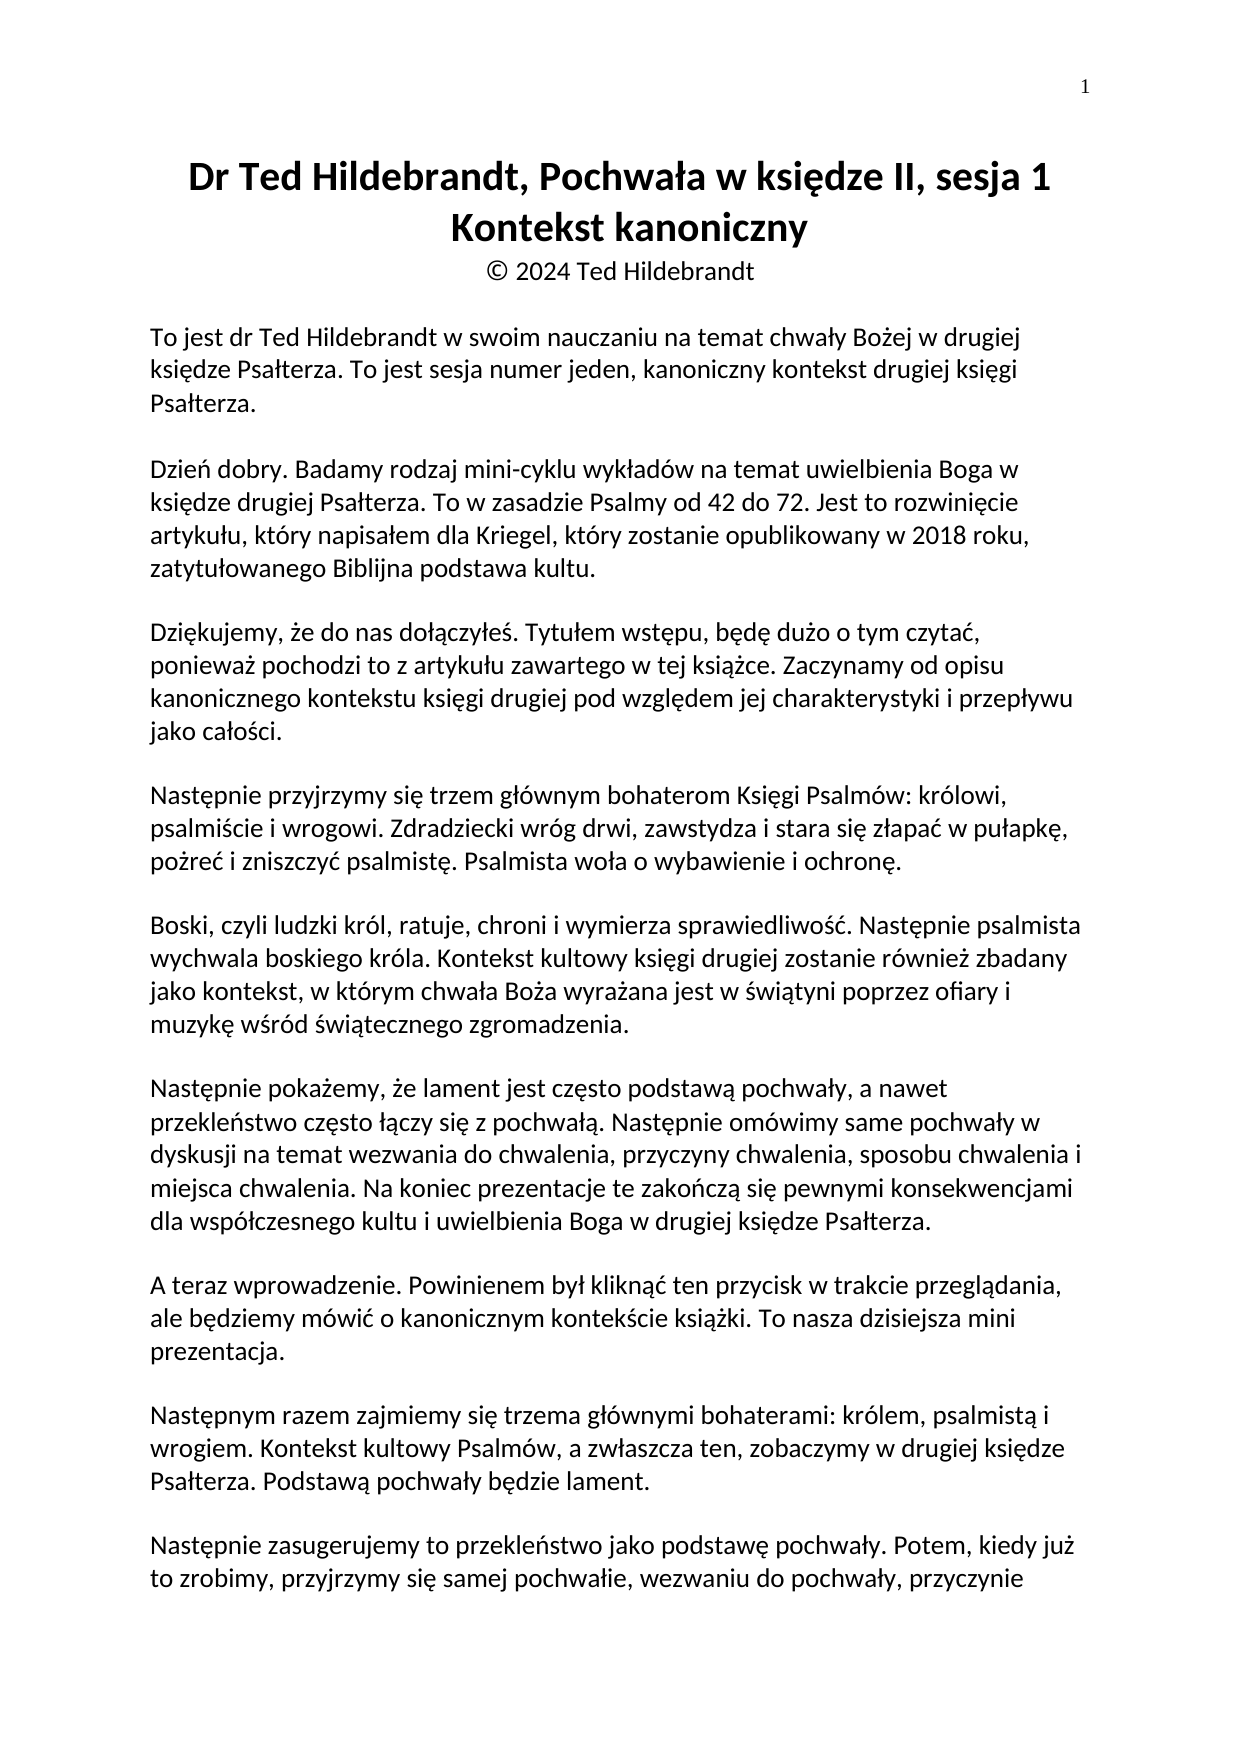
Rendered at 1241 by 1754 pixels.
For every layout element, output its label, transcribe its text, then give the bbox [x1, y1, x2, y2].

text Następnym razem zajmiemy się trzema głównymi bohaterami: królem, psalmistą i wrogiem. Kontekst kultowy Psalmów, a zwłaszcza ten, zobaczymy w drugiej księdze Psałterza. Podstawą pochwały będzie lament. [150, 1398, 1090, 1497]
text A teraz wprowadzenie. Powinienem był kliknąć ten przycisk w trakcie przeglądania, ale będziemy mówić o kanonicznym kontekście książki. To nasza dzisiejsza mini prezentacja. [150, 1268, 1090, 1367]
text To jest dr Ted Hildebrandt w swoim nauczaniu na temat chwały Bożej w drugiej księdze Psałterza. To jest sesja numer jeden, kanoniczny kontekst drugiej księgi Psałterza. [150, 320, 1090, 419]
text © 2024 Ted Hildebrandt [150, 252, 1090, 288]
text Dzień dobry. Badamy rodzaj mini-cyklu wykładów na temat uwielbienia Boga w księdze drugiej Psałterza. To w zasadzie Psalmy od 42 do 72. Jest to rozwinięcie artykułu, który napisałem dla Kriegel, który zostanie opublikowany w 2018 roku, zatytułowanego Biblijna podstawa kultu. [150, 452, 1090, 584]
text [150, 1528, 1090, 1594]
text Następnie pokażemy, że lament jest często podstawą pochwały, a nawet przekleństwo często łączy się z pochwałą. Następnie omówimy same pochwały w dyskusji na temat wezwania do chwalenia, przyczyny chwalenia, sposobu chwalenia i miejsca chwalenia. Na koniec prezentacje te zakończą się pewnymi konsekwencjami dla współczesnego kultu i uwielbienia Boga w drugiej księdze Psałterza. [150, 1072, 1090, 1237]
text Dziękujemy, że do nas dołączyłeś. Tytułem wstępu, będę dużo o tym czytać, ponieważ pochodzi to z artykułu zawartego w tej książce. Zaczynamy od opisu kanonicznego kontekstu księgi drugiej pod względem jej charakterystyki i przepływu jako całości. [150, 615, 1090, 747]
text Dr Ted Hildebrandt, Pochwała w księdze II, sesja 1 Kontekst kanoniczny [150, 150, 1090, 252]
text Następnie przyjrzymy się trzem głównym bohaterom Księgi Psalmów: królowi, psalmiście i wrogowi. Zdradziecki wróg drwi, zawstydza i stara się złapać w pułapkę, pożreć i zniszczyć psalmistę. Psalmista woła o wybawienie i ochronę. [150, 778, 1090, 877]
text Boski, czyli ludzki król, ratuje, chroni i wymierza sprawiedliwość. Następnie psalmista wychwala boskiego króla. Kontekst kultowy księgi drugiej zostanie również zbadany jako kontekst, w którym chwała Boża wyrażana jest w świątyni poprzez ofiary i muzykę wśród świątecznego zgromadzenia. [150, 908, 1090, 1041]
